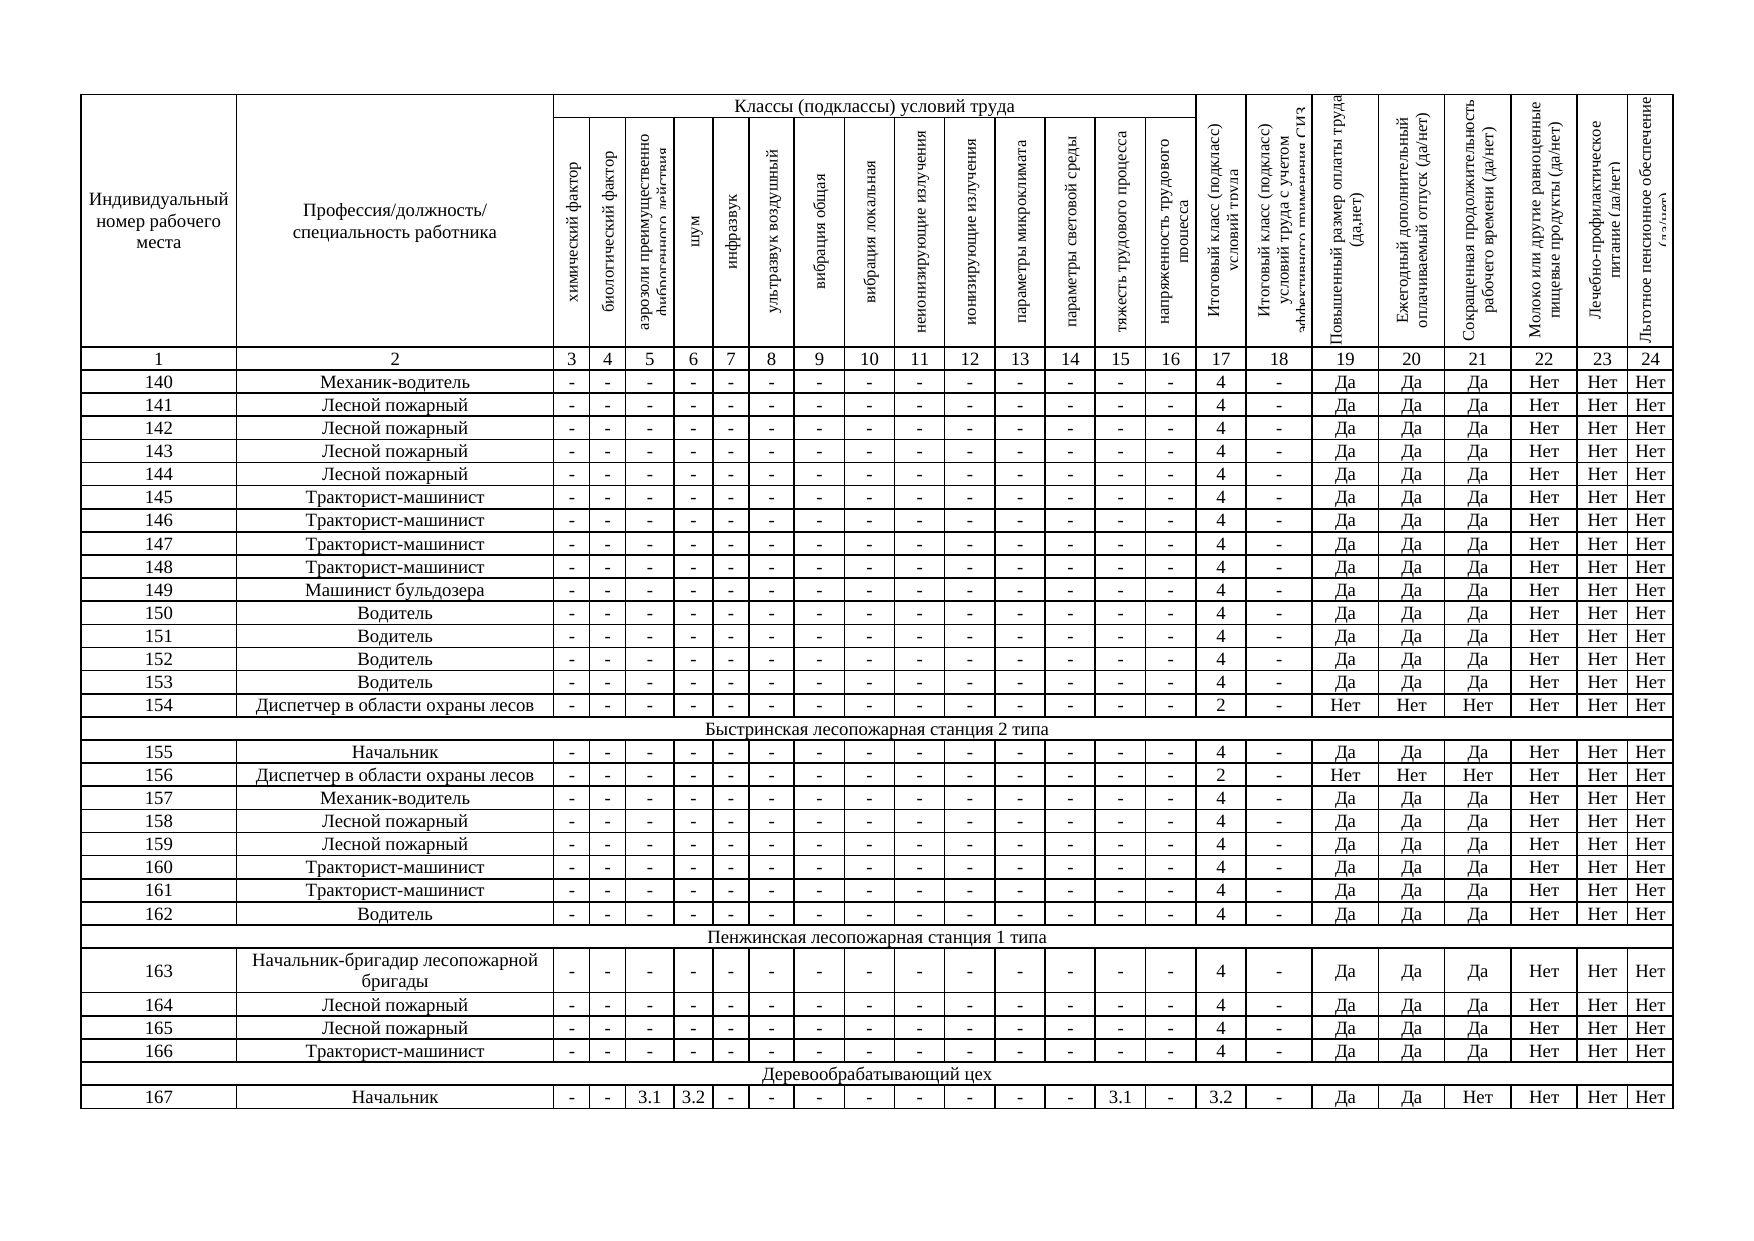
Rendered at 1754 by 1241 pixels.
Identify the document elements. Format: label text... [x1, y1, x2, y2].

table_cell 19 [1313, 348, 1378, 369]
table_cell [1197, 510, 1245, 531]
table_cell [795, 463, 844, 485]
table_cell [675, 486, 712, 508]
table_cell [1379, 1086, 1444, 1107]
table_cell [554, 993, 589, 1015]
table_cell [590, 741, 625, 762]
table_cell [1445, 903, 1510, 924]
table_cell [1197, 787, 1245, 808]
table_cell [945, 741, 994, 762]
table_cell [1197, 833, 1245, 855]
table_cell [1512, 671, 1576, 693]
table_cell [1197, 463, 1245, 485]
table_header Индивидуальный номер рабочего места [82, 95, 236, 346]
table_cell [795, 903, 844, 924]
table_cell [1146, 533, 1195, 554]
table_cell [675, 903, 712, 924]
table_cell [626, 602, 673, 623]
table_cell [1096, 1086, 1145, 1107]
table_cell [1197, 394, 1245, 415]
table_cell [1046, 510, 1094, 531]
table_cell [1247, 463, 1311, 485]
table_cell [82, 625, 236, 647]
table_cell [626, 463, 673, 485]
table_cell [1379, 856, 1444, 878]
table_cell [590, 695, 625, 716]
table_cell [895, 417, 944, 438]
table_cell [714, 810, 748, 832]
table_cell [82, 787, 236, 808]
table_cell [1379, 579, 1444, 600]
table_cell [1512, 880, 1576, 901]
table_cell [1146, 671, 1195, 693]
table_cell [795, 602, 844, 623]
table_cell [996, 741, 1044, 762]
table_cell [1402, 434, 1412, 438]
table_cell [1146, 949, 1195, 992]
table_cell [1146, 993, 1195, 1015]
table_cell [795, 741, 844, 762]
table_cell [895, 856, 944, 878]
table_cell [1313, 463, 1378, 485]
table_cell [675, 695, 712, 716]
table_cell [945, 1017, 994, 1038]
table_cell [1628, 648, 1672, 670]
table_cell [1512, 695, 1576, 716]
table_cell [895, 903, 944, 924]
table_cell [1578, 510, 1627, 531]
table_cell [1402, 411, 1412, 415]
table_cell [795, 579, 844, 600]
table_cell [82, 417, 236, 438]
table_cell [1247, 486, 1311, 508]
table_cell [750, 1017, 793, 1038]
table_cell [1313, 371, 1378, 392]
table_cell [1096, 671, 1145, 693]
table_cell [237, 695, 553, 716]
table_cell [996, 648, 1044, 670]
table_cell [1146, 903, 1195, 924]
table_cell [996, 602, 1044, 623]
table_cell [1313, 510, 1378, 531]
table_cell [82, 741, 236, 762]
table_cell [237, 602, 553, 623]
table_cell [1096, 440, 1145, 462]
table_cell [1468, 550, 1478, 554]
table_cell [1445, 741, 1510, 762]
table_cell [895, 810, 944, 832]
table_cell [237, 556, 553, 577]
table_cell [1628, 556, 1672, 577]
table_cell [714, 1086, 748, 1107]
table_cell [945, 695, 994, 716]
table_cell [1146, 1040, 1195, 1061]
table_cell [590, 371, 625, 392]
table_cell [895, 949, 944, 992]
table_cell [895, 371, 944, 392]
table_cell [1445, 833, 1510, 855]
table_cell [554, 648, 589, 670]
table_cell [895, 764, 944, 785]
table_cell 7 [714, 348, 748, 369]
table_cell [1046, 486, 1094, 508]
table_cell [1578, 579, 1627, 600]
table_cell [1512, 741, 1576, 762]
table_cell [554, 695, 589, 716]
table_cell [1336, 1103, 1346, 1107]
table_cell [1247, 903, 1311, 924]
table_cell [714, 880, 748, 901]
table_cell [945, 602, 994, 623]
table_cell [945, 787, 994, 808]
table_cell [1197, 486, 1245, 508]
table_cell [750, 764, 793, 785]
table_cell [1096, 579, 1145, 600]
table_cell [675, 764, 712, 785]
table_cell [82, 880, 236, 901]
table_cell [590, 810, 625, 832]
table_cell 12 [945, 348, 994, 369]
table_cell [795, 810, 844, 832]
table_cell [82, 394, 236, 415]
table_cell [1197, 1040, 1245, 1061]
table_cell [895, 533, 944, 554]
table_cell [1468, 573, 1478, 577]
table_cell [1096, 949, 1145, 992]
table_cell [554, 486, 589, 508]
table_header Итоговый класс (подкласс) условий труда с учетом эффективного применения СИЗ [1247, 95, 1311, 346]
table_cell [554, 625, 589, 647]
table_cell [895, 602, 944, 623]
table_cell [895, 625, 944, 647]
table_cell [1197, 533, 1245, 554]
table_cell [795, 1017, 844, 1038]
table_cell 24 [1628, 348, 1672, 369]
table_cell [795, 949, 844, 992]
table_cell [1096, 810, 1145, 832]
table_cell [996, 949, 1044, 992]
table_header Повышенный размер оплаты труда (да,нет) [1313, 95, 1378, 346]
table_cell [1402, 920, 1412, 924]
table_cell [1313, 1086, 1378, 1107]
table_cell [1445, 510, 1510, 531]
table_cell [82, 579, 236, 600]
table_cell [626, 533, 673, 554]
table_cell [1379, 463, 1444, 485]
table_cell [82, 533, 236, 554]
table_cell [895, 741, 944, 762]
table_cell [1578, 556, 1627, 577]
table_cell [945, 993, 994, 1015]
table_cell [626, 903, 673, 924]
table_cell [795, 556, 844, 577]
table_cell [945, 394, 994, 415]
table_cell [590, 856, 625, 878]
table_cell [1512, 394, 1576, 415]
table_cell 13 [996, 348, 1044, 369]
table_cell 20 [1379, 348, 1444, 369]
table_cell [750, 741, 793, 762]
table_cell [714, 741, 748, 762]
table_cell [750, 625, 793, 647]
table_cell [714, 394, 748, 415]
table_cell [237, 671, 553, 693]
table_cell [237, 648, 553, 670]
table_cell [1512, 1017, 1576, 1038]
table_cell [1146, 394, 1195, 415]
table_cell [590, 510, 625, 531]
table_cell 15 [1096, 348, 1145, 369]
table_cell инфразвук [714, 118, 748, 346]
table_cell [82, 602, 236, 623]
table_cell ионизирующие излучения [945, 118, 994, 346]
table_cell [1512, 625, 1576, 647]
table_header Профессия/должность/специальность работника [237, 95, 553, 346]
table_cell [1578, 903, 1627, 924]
table_cell 5 [626, 348, 673, 369]
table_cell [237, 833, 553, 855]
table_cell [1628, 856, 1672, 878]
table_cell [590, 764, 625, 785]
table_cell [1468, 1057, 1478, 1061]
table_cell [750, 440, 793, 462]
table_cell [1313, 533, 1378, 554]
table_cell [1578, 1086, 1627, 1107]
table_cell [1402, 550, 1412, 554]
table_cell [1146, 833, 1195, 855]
table_cell вибрация общая [795, 118, 844, 346]
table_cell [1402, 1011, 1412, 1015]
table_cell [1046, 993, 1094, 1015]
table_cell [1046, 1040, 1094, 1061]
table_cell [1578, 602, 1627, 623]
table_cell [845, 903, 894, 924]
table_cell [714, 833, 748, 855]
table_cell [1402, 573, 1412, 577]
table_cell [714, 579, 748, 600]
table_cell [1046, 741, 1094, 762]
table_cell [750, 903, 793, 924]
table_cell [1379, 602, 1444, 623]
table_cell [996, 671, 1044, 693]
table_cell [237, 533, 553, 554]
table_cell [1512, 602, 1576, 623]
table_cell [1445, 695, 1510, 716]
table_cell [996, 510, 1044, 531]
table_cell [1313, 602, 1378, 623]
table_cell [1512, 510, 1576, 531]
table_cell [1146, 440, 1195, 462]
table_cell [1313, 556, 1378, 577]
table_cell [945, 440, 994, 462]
table_cell тяжесть трудового процесса [1096, 118, 1145, 346]
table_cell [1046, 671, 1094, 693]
table_cell 4 [590, 348, 625, 369]
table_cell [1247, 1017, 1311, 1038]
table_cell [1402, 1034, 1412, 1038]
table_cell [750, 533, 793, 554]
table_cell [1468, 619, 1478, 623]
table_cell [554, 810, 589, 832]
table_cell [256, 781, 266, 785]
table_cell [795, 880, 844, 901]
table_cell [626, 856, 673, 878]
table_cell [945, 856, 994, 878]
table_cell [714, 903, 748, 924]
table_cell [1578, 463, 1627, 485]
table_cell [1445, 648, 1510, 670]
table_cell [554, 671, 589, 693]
table_header Молоко или другие равноценные пищевые продукты (да/нет) [1512, 95, 1576, 346]
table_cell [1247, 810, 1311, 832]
table_cell ультразвук воздушный [750, 118, 793, 346]
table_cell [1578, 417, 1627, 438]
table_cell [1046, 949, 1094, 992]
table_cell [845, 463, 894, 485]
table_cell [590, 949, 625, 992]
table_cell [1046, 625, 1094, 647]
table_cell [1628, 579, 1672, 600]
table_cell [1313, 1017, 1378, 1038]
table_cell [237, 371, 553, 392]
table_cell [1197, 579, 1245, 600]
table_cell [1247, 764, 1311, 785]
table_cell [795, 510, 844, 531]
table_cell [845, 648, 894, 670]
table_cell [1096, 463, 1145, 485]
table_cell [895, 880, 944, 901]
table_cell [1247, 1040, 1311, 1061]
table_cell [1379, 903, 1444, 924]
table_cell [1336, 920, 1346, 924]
table_header Ежегодный дополнительный оплачиваемый отпуск (да/нет) [1379, 95, 1444, 346]
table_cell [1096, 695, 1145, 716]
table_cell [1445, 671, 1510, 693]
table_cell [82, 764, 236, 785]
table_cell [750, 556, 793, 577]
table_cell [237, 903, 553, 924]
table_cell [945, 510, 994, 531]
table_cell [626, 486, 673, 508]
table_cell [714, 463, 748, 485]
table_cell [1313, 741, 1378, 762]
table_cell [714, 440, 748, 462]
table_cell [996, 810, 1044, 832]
table_cell 9 [795, 348, 844, 369]
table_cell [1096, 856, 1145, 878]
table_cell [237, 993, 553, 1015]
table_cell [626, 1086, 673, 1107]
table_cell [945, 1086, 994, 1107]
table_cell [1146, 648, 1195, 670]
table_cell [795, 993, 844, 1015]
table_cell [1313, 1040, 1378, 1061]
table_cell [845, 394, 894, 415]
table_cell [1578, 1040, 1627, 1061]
table_header Сокращенная продолжительность рабочего времени (да/нет) [1445, 95, 1510, 346]
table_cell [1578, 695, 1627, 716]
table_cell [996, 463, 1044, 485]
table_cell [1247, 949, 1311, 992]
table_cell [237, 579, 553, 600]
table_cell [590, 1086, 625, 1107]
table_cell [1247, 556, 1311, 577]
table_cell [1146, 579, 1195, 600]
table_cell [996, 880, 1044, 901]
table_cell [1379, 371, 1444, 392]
table_cell параметры световой среды [1046, 118, 1094, 346]
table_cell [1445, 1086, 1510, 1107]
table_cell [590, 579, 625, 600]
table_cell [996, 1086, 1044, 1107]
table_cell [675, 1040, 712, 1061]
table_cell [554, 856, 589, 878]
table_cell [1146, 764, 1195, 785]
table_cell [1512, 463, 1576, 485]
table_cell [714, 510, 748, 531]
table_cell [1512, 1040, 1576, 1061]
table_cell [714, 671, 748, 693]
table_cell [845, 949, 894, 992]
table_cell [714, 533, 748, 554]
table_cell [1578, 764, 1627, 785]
table_cell 22 [1512, 348, 1576, 369]
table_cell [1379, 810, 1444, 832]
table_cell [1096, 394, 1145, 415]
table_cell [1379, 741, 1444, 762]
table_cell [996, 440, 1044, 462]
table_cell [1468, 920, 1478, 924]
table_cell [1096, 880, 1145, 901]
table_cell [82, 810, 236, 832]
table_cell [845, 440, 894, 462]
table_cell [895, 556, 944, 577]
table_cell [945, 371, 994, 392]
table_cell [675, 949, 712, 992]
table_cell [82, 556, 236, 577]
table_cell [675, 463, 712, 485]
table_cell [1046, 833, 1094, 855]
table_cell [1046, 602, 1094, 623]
table_cell 18 [1247, 348, 1311, 369]
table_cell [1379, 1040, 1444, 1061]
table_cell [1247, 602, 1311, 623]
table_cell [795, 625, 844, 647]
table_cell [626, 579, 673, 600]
table_cell аэрозоли преимущественно фиброгенного действия [626, 118, 673, 346]
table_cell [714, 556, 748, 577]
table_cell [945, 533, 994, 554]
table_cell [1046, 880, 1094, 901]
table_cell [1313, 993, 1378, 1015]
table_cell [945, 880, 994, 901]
table_cell 6 [675, 348, 712, 369]
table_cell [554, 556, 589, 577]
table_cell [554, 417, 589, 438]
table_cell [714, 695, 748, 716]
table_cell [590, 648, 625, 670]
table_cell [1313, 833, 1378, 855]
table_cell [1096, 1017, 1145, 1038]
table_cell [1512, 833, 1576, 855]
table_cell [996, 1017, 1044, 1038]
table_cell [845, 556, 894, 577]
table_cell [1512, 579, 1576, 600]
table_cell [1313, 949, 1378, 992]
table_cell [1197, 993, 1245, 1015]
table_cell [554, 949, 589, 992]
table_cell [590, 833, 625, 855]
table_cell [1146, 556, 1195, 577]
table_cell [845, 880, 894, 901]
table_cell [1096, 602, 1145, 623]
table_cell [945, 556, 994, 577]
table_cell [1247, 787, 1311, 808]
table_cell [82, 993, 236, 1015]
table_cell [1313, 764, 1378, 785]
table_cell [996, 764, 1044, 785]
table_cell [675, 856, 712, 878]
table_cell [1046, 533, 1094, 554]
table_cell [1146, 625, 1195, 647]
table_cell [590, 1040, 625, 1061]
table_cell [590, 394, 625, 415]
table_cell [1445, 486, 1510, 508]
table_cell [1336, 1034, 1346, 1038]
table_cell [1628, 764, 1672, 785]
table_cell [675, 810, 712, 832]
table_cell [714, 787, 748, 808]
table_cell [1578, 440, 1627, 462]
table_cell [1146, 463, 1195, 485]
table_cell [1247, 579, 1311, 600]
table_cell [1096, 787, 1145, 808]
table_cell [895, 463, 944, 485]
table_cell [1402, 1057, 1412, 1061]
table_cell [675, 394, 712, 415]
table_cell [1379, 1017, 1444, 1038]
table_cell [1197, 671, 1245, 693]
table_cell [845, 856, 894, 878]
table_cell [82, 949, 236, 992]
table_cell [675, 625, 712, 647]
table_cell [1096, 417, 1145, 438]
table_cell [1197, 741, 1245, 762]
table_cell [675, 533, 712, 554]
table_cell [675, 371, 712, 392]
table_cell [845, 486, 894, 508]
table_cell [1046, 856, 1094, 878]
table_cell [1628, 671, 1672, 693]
table_cell 1 [82, 348, 236, 369]
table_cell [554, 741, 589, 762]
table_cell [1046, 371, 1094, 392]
table_cell 21 [1445, 348, 1510, 369]
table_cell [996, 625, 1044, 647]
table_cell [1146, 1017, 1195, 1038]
table_cell 8 [750, 348, 793, 369]
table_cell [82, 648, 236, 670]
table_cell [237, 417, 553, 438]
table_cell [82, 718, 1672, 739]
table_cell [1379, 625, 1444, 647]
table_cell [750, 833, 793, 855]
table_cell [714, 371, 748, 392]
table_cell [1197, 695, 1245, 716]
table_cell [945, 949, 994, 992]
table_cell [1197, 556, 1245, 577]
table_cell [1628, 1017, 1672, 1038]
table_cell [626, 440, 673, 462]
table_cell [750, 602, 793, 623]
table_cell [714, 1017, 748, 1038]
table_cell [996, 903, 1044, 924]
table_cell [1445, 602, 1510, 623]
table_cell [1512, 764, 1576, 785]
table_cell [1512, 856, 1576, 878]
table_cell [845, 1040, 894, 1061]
table_cell 23 [1578, 348, 1627, 369]
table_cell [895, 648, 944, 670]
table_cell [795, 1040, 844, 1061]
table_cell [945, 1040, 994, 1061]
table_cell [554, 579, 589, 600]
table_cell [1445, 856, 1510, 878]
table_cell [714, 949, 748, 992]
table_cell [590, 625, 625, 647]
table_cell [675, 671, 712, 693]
table_cell 3 [554, 348, 589, 369]
table_header Лечебно-профилактическое питание (да/нет) [1578, 95, 1627, 346]
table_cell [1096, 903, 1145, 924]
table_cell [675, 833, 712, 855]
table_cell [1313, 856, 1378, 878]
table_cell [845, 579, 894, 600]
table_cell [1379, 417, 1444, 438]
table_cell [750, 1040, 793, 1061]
table_cell 14 [1046, 348, 1094, 369]
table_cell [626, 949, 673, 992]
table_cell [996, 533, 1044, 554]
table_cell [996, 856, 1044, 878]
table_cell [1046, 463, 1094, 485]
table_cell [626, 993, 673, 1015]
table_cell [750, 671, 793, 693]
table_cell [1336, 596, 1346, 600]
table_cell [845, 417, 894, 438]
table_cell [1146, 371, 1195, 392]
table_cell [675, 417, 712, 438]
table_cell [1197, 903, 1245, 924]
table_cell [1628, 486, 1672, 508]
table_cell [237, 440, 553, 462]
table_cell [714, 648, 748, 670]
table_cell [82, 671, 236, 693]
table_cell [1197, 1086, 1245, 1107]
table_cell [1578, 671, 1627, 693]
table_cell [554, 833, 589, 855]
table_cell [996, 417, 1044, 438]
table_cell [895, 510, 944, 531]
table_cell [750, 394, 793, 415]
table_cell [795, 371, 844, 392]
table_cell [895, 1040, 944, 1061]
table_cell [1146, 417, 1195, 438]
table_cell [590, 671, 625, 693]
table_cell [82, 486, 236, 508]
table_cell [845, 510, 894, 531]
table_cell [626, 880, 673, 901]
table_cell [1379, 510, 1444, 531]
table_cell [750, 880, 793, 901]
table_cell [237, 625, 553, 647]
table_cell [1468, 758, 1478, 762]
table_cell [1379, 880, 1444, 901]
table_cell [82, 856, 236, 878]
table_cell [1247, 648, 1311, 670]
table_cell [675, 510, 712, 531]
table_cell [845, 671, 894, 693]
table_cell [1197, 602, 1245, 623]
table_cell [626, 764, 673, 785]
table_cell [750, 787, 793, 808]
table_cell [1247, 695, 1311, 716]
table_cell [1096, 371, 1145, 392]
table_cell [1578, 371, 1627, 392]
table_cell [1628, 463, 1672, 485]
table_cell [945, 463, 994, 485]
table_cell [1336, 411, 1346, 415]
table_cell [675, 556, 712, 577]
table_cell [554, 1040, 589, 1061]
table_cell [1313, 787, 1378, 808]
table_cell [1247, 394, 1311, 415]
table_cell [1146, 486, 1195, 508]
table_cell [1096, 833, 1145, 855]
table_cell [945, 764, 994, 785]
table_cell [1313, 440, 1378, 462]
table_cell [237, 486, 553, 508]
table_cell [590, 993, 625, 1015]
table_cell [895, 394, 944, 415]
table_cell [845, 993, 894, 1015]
table_cell химический фактор [554, 118, 589, 346]
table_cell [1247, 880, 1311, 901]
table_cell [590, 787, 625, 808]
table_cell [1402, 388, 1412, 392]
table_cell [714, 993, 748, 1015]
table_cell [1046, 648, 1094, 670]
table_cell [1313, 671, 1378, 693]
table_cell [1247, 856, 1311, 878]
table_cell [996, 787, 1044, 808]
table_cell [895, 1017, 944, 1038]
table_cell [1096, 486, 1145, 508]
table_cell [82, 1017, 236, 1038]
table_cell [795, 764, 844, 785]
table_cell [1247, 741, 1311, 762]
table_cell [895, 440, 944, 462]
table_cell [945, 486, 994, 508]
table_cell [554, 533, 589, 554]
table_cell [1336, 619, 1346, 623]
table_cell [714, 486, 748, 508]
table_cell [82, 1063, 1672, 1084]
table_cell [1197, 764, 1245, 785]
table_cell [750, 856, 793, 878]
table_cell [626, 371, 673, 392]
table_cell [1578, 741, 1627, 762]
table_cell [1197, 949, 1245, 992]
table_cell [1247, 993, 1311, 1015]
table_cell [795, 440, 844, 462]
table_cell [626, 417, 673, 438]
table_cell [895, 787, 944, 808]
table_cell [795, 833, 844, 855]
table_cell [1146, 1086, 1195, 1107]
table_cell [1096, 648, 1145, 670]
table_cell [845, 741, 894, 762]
table_cell неионизирующие излучения [895, 118, 944, 346]
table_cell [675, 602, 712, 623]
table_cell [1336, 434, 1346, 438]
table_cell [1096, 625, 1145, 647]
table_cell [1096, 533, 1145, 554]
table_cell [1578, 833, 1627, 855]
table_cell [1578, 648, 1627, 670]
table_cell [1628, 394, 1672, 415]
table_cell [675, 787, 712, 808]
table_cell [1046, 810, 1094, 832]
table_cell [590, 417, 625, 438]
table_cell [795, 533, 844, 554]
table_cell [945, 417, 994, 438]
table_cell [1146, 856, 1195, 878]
table_cell шум [675, 118, 712, 346]
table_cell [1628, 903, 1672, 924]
table_cell 16 [1146, 348, 1195, 369]
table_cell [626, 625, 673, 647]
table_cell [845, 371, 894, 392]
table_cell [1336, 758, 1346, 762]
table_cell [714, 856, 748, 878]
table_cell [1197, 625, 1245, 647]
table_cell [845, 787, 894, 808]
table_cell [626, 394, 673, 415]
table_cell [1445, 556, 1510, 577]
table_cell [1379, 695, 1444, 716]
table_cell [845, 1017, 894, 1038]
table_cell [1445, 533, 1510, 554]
table_cell параметры микроклимата [996, 118, 1044, 346]
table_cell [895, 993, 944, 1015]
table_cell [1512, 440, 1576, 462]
table_cell биологический фактор [590, 118, 625, 346]
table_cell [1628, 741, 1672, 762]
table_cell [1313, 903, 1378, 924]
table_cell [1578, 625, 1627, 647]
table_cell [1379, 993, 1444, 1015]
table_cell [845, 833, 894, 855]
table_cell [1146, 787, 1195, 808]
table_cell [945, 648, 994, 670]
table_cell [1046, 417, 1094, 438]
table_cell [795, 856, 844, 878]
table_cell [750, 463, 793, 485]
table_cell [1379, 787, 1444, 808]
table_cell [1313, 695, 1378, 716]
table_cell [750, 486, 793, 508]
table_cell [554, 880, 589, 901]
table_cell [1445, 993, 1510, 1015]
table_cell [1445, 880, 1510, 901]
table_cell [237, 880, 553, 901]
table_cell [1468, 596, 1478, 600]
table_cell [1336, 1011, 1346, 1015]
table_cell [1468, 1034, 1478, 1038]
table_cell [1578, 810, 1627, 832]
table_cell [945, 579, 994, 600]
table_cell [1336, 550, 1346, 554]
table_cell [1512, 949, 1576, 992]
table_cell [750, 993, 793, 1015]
table_cell 17 [1197, 348, 1245, 369]
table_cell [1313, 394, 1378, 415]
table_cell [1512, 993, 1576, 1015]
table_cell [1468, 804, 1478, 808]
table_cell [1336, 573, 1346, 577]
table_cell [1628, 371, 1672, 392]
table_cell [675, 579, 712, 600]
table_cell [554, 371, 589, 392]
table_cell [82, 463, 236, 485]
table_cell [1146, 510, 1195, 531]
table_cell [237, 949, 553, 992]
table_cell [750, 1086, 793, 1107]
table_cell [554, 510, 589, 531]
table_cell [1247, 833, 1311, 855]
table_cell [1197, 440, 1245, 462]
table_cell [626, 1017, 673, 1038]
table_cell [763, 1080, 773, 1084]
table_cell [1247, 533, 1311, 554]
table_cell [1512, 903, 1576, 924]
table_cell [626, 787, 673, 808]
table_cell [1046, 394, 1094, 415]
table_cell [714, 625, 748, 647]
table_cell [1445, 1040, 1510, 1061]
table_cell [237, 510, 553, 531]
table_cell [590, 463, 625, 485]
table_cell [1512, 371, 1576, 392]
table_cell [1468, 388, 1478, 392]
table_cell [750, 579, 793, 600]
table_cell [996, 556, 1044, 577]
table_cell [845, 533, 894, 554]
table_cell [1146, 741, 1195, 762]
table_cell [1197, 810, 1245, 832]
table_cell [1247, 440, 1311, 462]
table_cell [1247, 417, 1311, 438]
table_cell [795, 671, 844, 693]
table_header Итоговый класс (подкласс) условий труда [1197, 95, 1245, 346]
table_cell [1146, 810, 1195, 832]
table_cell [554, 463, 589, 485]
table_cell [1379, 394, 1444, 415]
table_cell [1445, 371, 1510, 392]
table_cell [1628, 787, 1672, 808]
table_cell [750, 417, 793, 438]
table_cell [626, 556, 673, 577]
table_cell напряженность трудового процесса [1146, 118, 1195, 346]
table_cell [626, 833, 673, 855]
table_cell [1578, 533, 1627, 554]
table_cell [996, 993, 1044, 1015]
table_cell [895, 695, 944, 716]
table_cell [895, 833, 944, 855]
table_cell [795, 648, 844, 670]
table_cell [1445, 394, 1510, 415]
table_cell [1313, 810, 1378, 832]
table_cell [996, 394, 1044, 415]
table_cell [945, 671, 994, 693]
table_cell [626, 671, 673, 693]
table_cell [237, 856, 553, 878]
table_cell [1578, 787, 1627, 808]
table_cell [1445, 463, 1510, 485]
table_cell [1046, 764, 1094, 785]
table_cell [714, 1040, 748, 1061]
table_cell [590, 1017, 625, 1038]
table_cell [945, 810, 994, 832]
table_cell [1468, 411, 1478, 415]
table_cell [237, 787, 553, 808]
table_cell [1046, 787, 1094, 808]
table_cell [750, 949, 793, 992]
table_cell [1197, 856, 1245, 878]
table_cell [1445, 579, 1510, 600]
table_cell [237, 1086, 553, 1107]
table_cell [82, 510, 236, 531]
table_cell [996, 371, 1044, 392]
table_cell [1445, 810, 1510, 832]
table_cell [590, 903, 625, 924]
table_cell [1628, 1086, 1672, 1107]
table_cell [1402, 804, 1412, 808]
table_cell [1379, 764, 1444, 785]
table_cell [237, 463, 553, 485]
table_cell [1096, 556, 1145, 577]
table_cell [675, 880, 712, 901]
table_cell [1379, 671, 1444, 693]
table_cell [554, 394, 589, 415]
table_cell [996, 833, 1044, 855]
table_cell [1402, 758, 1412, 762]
table_cell 2 [237, 348, 553, 369]
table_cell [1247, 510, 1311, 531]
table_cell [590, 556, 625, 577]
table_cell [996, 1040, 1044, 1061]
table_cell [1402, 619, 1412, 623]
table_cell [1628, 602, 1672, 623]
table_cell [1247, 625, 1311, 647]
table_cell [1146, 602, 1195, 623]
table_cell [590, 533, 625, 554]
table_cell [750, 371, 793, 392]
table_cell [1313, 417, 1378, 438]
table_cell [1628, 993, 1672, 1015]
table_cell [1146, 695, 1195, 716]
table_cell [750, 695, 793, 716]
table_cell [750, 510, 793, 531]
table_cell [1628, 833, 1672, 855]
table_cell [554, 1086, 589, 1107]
table_header Льготное пенсионное обеспечение (да/нет) [1628, 95, 1672, 346]
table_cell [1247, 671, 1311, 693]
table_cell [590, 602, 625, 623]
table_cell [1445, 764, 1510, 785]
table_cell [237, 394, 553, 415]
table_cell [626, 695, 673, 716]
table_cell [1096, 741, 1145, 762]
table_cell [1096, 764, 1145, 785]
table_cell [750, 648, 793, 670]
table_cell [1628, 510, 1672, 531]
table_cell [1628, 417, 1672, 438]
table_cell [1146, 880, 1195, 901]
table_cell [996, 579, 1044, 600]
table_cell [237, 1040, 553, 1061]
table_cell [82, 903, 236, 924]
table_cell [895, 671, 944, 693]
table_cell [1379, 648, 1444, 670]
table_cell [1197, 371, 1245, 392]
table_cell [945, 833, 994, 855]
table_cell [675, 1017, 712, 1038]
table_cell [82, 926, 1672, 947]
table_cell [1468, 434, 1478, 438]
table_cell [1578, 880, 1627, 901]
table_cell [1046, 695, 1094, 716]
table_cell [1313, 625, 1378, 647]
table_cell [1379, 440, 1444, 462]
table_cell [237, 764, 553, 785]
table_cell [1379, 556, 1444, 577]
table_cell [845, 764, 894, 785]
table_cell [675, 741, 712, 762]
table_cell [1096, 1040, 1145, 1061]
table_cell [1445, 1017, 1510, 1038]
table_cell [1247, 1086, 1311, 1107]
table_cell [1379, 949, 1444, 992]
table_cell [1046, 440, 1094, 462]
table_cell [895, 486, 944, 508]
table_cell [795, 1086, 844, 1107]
table_cell 10 [845, 348, 894, 369]
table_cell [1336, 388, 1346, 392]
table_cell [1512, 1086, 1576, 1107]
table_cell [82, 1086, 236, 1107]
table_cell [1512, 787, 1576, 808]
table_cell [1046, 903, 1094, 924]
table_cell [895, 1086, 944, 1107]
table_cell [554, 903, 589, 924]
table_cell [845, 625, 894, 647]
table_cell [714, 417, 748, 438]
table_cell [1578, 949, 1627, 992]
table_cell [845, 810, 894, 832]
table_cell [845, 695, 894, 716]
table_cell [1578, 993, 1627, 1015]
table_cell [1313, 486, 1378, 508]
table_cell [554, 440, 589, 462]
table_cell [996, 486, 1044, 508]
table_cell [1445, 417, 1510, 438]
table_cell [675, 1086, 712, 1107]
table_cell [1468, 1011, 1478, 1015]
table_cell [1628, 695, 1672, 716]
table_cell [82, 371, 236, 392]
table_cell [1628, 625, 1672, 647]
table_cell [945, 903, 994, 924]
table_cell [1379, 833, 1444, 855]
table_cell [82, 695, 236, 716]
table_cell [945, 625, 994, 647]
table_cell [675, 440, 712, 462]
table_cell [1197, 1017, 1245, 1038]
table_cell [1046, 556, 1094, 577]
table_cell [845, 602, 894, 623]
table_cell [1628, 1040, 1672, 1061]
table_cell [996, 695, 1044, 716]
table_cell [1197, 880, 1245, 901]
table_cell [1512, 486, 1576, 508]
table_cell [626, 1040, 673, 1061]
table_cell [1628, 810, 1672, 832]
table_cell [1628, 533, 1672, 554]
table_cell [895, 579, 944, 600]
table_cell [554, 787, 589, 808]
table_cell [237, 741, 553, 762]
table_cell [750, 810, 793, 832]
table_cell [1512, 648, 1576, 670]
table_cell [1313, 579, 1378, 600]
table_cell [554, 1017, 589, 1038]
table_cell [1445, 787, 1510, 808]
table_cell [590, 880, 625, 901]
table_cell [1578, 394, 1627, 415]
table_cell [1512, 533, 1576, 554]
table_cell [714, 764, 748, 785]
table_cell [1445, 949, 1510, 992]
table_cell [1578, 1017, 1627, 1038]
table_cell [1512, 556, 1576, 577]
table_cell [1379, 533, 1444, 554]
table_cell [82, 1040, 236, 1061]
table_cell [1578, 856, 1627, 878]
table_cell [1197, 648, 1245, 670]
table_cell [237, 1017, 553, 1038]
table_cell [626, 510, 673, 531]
table_cell вибрация локальная [845, 118, 894, 346]
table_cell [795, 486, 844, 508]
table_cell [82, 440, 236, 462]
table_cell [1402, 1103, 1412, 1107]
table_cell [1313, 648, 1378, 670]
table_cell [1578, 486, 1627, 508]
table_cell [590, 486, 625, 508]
table_cell 11 [895, 348, 944, 369]
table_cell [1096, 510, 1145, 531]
table_header Классы (подклассы) условий труда [554, 95, 1195, 117]
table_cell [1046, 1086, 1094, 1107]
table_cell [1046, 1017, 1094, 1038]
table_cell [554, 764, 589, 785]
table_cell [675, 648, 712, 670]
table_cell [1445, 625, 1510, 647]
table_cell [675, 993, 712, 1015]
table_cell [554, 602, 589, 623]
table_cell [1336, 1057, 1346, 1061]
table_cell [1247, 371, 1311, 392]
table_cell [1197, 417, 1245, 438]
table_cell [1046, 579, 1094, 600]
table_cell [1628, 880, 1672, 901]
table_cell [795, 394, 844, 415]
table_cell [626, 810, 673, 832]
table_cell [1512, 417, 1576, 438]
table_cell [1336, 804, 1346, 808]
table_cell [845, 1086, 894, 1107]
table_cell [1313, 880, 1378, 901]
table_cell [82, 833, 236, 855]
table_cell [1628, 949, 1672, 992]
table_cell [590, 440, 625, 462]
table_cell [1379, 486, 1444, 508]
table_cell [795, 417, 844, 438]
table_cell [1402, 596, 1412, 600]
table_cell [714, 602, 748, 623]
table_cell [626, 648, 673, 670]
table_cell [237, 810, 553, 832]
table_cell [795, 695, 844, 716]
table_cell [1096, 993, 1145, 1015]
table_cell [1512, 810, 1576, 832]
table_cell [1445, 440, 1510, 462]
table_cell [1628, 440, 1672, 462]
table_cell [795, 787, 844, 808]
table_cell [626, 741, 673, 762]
